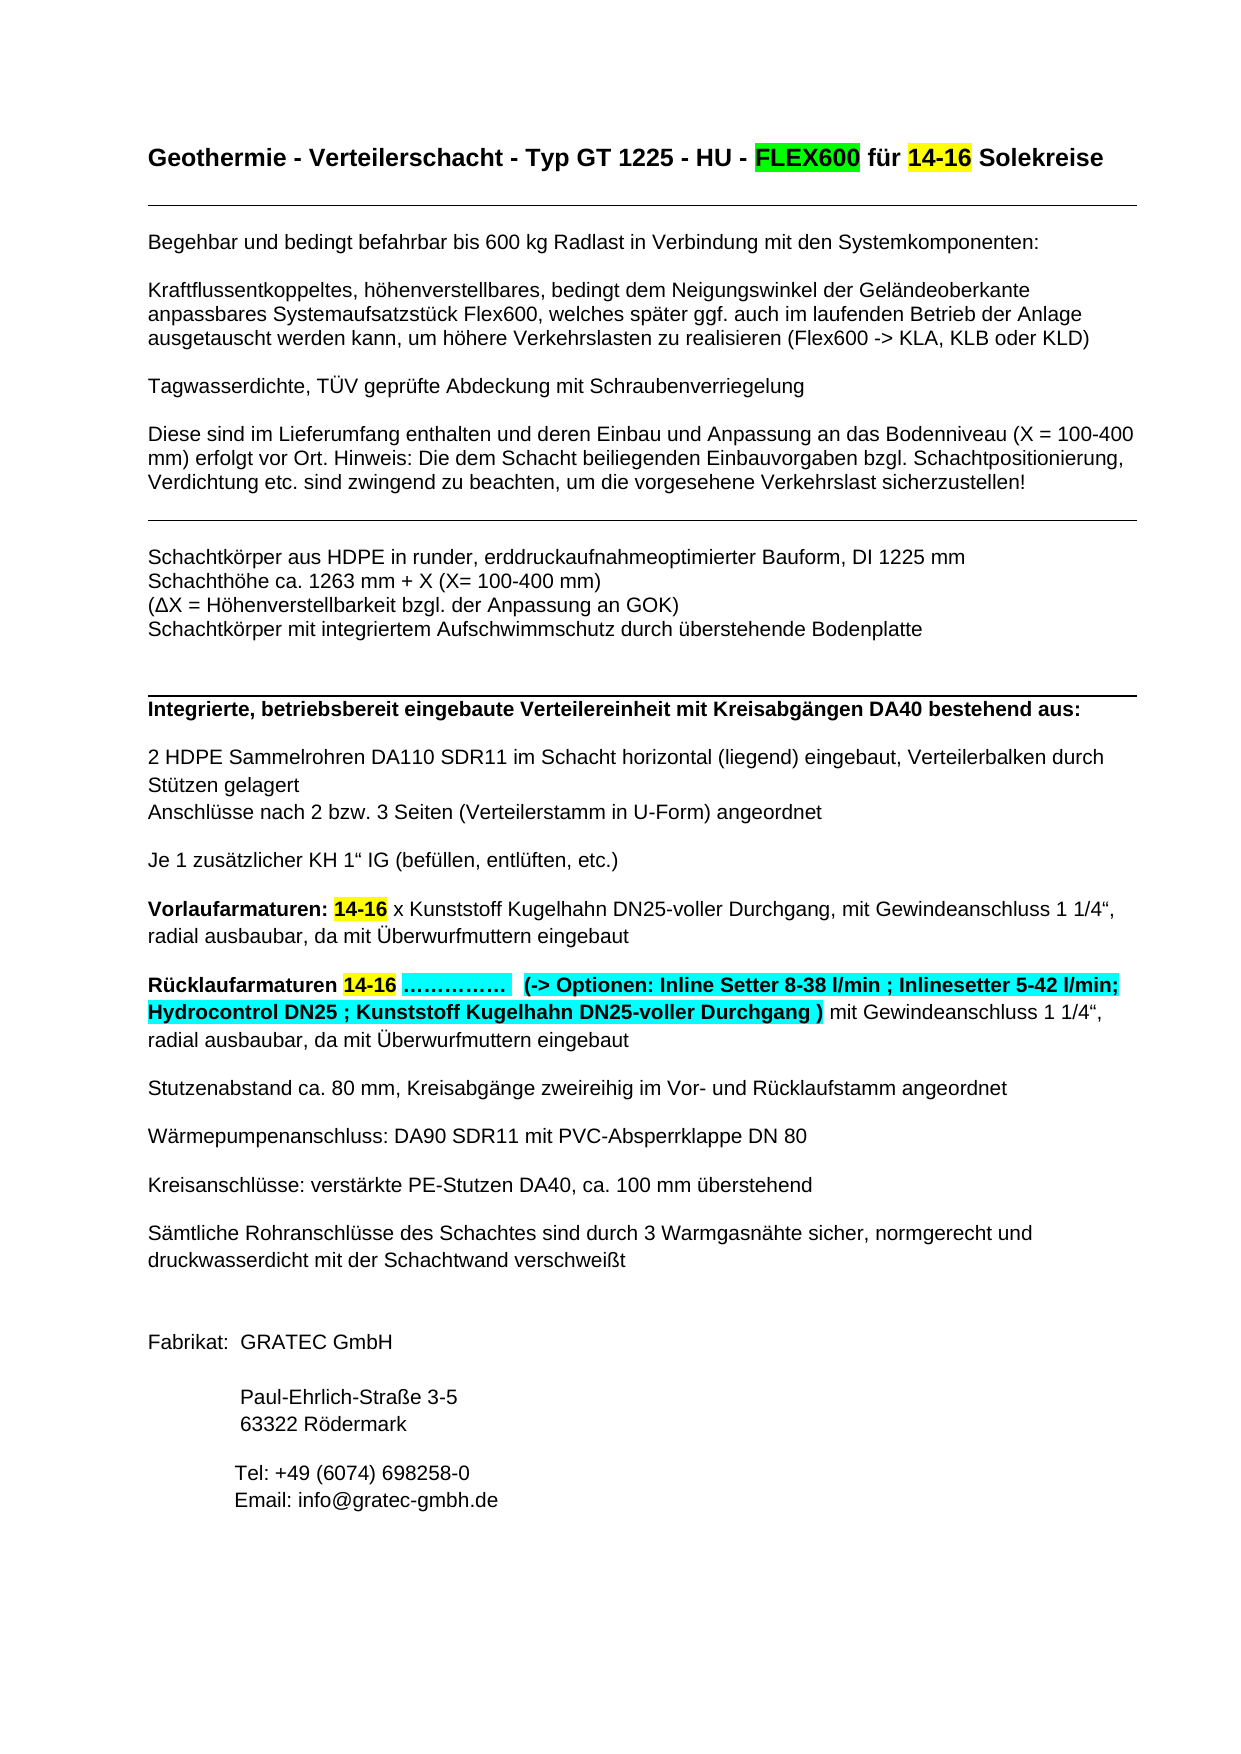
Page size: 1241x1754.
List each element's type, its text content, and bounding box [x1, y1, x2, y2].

subtitle Geothermie - Verteilerschacht - Typ GT 1225 - HU - FLEX600 für 14-16 Solekreise [972, 143, 1137, 172]
text 2 HDPE Sammelrohren DA110 SDR11 im Schacht horizontal (liegend) eingebaut, Verteilerbalken durch Stützen gelagert Anschlüsse nach 2 bzw. 3 Seiten (Verteilerstamm in U-Form) angeordnet [148, 745, 1137, 824]
text Stutzenabstand ca. 80 mm, Kreisabgänge zweireihig im Vor- und Rücklaufstamm angeordnet [148, 1076, 1137, 1100]
text Integrierte, betriebsbereit eingebaute Verteilereinheit mit Kreisabgängen DA40 bestehend aus: [148, 697, 1137, 721]
text Kraftflussentkoppeltes, höhenverstellbares, bedingt dem Neigungswinkel der Geländeoberkante anpassbares Systemaufsatzstück Flex600, welches später ggf. auch im laufenden Betrieb der Anlage ausgetauscht werden kann, um höhere Verkehrslasten zu realisieren (Flex600 -> KLA, KLB oder KLD) [148, 278, 1137, 350]
subtitle Geothermie - Verteilerschacht - Typ GT 1225 - HU - FLEX600 für 14-16 Solekreise [148, 143, 755, 172]
text Tagwasserdichte, TÜV geprüfte Abdeckung mit Schraubenverriegelung [148, 374, 1137, 398]
text Rücklaufarmaturen 14-16 …………… (-> Optionen: Inline Setter 8-38 l/min ; Inlinesetter 5-42 l/min; Hydrocontrol DN25 ; Kunststoff Kugelhahn DN25-voller Durchgang ) mit Gewindeanschluss 1 1/4“, radial ausbaubar, da mit Überwurfmuttern eingebaut [148, 972, 1137, 1051]
text Fabrikat: GRATEC GmbH Paul-Ehrlich-Straße 3-5 63322 Rödermark [148, 1329, 1137, 1436]
text Je 1 zusätzlicher KH 1“ IG (befüllen, entlüften, etc.) [148, 848, 1137, 872]
text Kreisanschlüsse: verstärkte PE-Stutzen DA40, ca. 100 mm überstehend [148, 1172, 1137, 1196]
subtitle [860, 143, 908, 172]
text Begehbar und bedingt befahrbar bis 600 kg Radlast in Verbindung mit den Systemkomponenten: [148, 230, 1137, 254]
text Sämtliche Rohranschlüsse des Schachtes sind durch 3 Warmgasnähte sicher, normgerecht und druckwasserdicht mit der Schachtwand verschweißt [148, 1221, 1137, 1304]
text (ΔX = Höhenverstellbarkeit bzgl. der Anpassung an GOK) [148, 593, 1137, 617]
text Diese sind im Lieferumfang enthalten und deren Einbau und Anpassung an das Bodenniveau (X = 100-400 mm) erfolgt vor Ort. Hinweis: Die dem Schacht beiliegenden Einbauvorgaben bzgl. Schachtpositionierung, Verdichtung etc. sind zwingend zu beachten, um die vorgesehene Verkehrslast sicherzustellen! [148, 422, 1137, 494]
text Schachtkörper aus HDPE in runder, erddruckaufnahmeoptimierter Bauform, DI 1225 mm [148, 545, 1137, 569]
text Schachthöhe ca. 1263 mm + X (X= 100-400 mm) [148, 569, 1137, 593]
text Schachtkörper mit integriertem Aufschwimmschutz durch überstehende Bodenplatte [148, 617, 1137, 641]
text Tel: +49 (6074) 698258-0 Email: info@gratec-gmbh.de [148, 1460, 1137, 1512]
text Vorlaufarmaturen: 14-16 x Kunststoff Kugelhahn DN25-voller Durchgang, mit Gewindeanschluss 1 1/4“, radial ausbaubar, da mit Überwurfmuttern eingebaut [148, 897, 1137, 948]
text Wärmepumpenanschluss: DA90 SDR11 mit PVC-Absperrklappe DN 80 [148, 1124, 1137, 1148]
